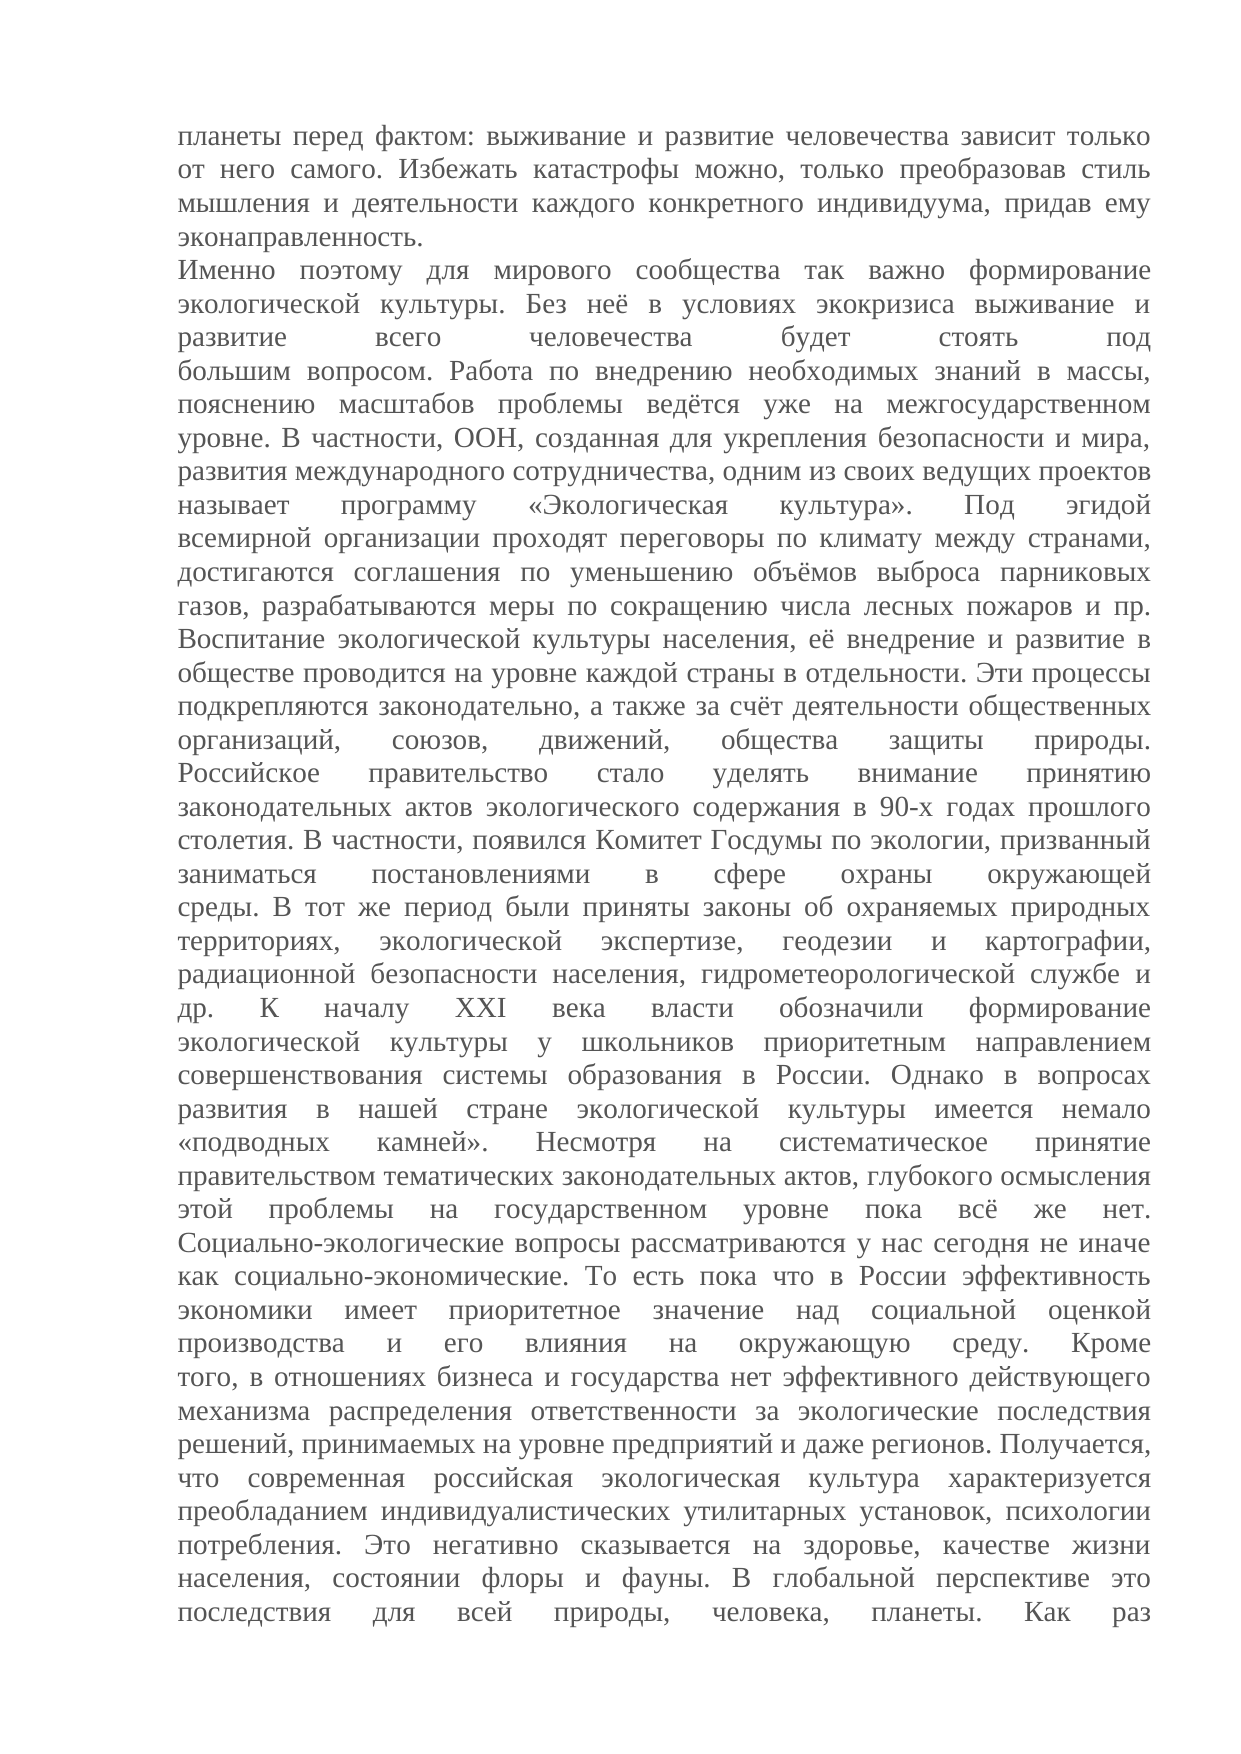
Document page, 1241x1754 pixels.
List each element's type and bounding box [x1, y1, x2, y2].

text [177, 118, 1152, 1627]
